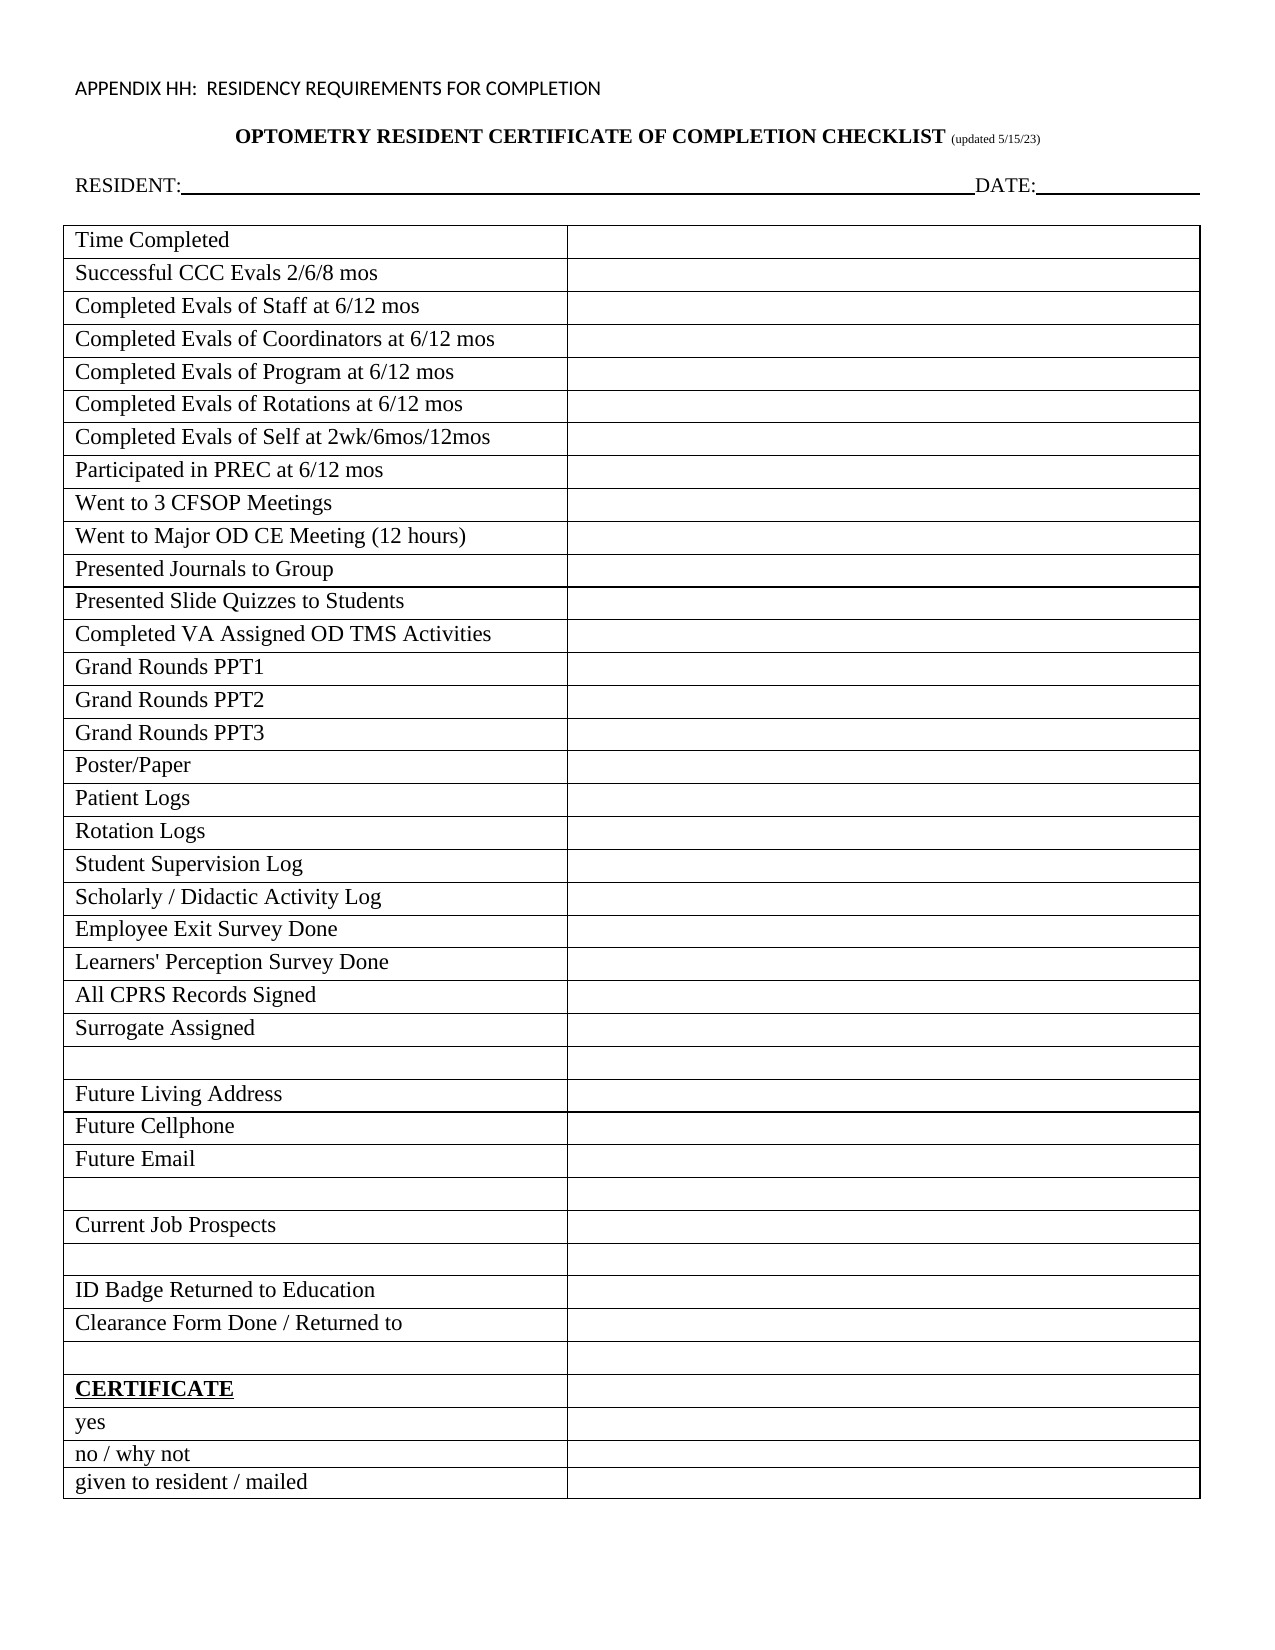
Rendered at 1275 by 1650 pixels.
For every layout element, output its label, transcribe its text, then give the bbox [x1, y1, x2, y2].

table_cell [568, 489, 1199, 521]
table_cell [568, 1014, 1199, 1046]
table_cell [568, 883, 1199, 914]
table_cell Future Email [64, 1145, 567, 1177]
table_cell [568, 1309, 1199, 1341]
table_cell [568, 1080, 1199, 1111]
table_cell Grand Rounds PPT3 [64, 719, 567, 750]
table_cell given to resident / mailed [64, 1468, 567, 1498]
table_cell Future Living Address [64, 1080, 567, 1111]
table_cell Completed Evals of Program at 6/12 mos [64, 358, 567, 389]
table_cell [568, 1375, 1199, 1407]
table_cell [568, 1145, 1199, 1177]
table_cell [568, 292, 1199, 324]
table_cell [568, 916, 1199, 947]
table_cell [568, 1113, 1199, 1144]
table_cell ID Badge Returned to Education [64, 1276, 567, 1308]
table_cell [568, 522, 1199, 553]
table_cell [568, 325, 1199, 357]
text APPENDIX HH: RESIDENCY REQUIREMENTS FOR COMPLETION [75, 75, 1200, 100]
table_cell CERTIFICATE [64, 1375, 567, 1407]
table_cell Completed Evals of Self at 2wk/6mos/12mos [64, 423, 567, 455]
table_cell Employee Exit Survey Done [64, 916, 567, 947]
table_cell Presented Slide Quizzes to Students [64, 588, 567, 619]
table_cell [568, 1468, 1199, 1498]
table_cell Learners' Perception Survey Done [64, 948, 567, 980]
table_cell [568, 423, 1199, 455]
table_cell [568, 817, 1199, 849]
table_cell [568, 719, 1199, 750]
table_cell Successful CCC Evals 2/6/8 mos [64, 259, 567, 291]
table_cell Completed Evals of Coordinators at 6/12 mos [64, 325, 567, 357]
table_cell [64, 1342, 567, 1374]
table_cell [568, 1211, 1199, 1243]
table_cell [568, 1342, 1199, 1374]
table_cell [568, 784, 1199, 816]
table_cell [568, 948, 1199, 980]
table_cell [568, 1244, 1199, 1275]
table_cell Presented Journals to Group [64, 555, 567, 586]
table_cell Completed VA Assigned OD TMS Activities [64, 620, 567, 652]
table_cell [568, 686, 1199, 718]
table_cell [568, 456, 1199, 488]
table_cell Grand Rounds PPT2 [64, 686, 567, 718]
table_cell [568, 620, 1199, 652]
table_cell [568, 850, 1199, 882]
text OPTOMETRY RESIDENT CERTIFICATE OF COMPLETION CHECKLIST (updated 5/15/23) [75, 124, 1200, 148]
table_cell All CPRS Records Signed [64, 981, 567, 1013]
table_cell no / why not [64, 1441, 567, 1467]
table_cell Grand Rounds PPT1 [64, 653, 567, 685]
table_cell Poster/Paper [64, 751, 567, 783]
table_cell [64, 1178, 567, 1210]
table_cell Went to Major OD CE Meeting (12 hours) [64, 522, 567, 553]
table_cell Surrogate Assigned [64, 1014, 567, 1046]
table_cell [568, 1047, 1199, 1078]
table_cell [568, 1178, 1199, 1210]
table_cell [568, 1408, 1199, 1439]
table_cell Future Cellphone [64, 1113, 567, 1144]
table_cell [568, 981, 1199, 1013]
table_cell [568, 358, 1199, 389]
table_cell [568, 588, 1199, 619]
table_cell Participated in PREC at 6/12 mos [64, 456, 567, 488]
table_cell Student Supervision Log [64, 850, 567, 882]
table_cell Completed Evals of Rotations at 6/12 mos [64, 391, 567, 422]
table_header [568, 226, 1199, 258]
table_cell Rotation Logs [64, 817, 567, 849]
table_cell [568, 391, 1199, 422]
table_cell [568, 555, 1199, 586]
table_cell [568, 259, 1199, 291]
table_cell [568, 1276, 1199, 1308]
table_cell Current Job Prospects [64, 1211, 567, 1243]
table_cell [568, 653, 1199, 685]
table_cell Completed Evals of Staff at 6/12 mos [64, 292, 567, 324]
table_cell [64, 1244, 567, 1275]
table_cell [568, 751, 1199, 783]
table_cell Scholarly / Didactic Activity Log [64, 883, 567, 914]
table_cell [64, 1047, 567, 1078]
table_cell Patient Logs [64, 784, 567, 816]
table_cell yes [64, 1408, 567, 1439]
table_header Time Completed [64, 226, 567, 258]
text RESIDENT: DATE: [75, 173, 1200, 197]
table_cell Went to 3 CFSOP Meetings [64, 489, 567, 521]
table_cell [568, 1441, 1199, 1467]
table_cell Clearance Form Done / Returned to [64, 1309, 567, 1341]
